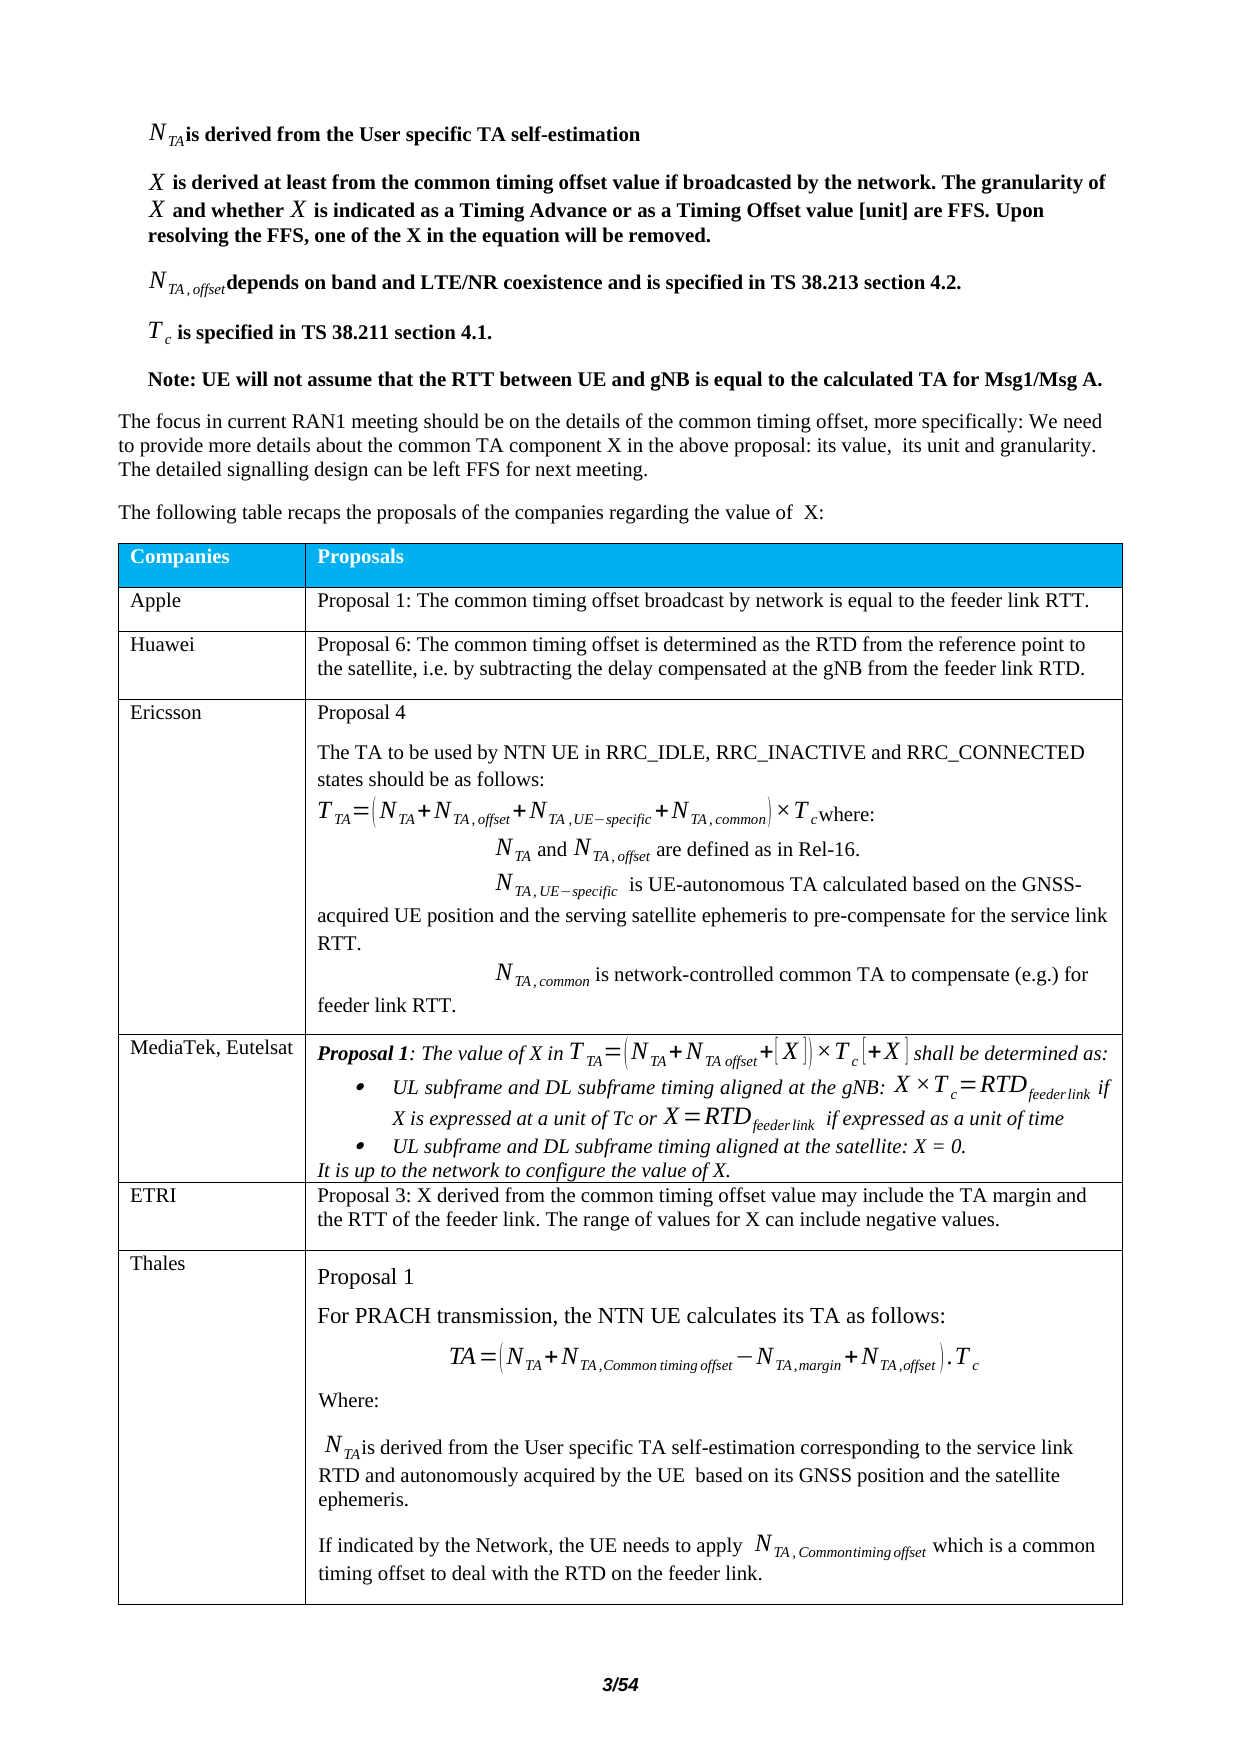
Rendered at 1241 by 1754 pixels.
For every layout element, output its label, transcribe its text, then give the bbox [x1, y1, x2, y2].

table_cell MediaTek, Eutelsat [119, 1035, 305, 1182]
table_header Companies [119, 544, 305, 587]
text The focus in current RAN1 meeting should be on the details of the common timing offset, more specifically: We need to provide more details about the common TA component X in the above proposal: its value, its unit and granularity. The detailed signalling design can be left FFS for next meeting. [118, 409, 1122, 481]
table_cell Huawei [119, 632, 305, 699]
table_cell ETRI [119, 1183, 305, 1250]
text depends on band and LTE/NR coexistence and is specified in TS 38.213 section 4.2. [148, 266, 1122, 298]
text The following table recaps the proposals of the companies regarding the value of X: [118, 500, 1122, 524]
text is derived from the User specific TA self-estimation [148, 118, 1122, 149]
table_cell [306, 1251, 1122, 1603]
table_cell Proposal 6: The common timing offset is determined as the RTD from the reference point to the satellite, i.e. by subtracting the delay compensated at the gNB from the feeder link RTD. [306, 632, 1122, 699]
table_cell Apple [119, 588, 305, 631]
table_cell Ericsson [119, 700, 305, 1034]
table_cell Proposal 3: X derived from the common timing offset value may include the TA margin and the RTT of the feeder link. The range of values for X can include negative values. [306, 1183, 1122, 1250]
table_header Proposals [306, 544, 1122, 587]
text Note: UE will not assume that the RTT between UE and gNB is equal to the calculated TA for Msg1/Msg A. [148, 366, 1122, 391]
table_cell Thales [119, 1251, 305, 1603]
text is derived at least from the common timing offset value if broadcasted by the network. The granularity of and whether is indicated as a Timing Advance or as a Timing Offset value [unit] are FFS. Upon resolving the FFS, one of the X in the equation will be removed. [148, 168, 1122, 247]
table_cell Proposal 4 The TA to be used by NTN UE in RRC_IDLE, RRC_INACTIVE and RRC_CONNECTED states should be as follows: where: and are defined as in Rel-16. is UE-autonomous TA calculated based on the GNSS-acquired UE position and the serving satellite ephemeris to pre-compensate for the service link RTT. is network-controlled common TA to compensate (e.g.) for feeder link RTT. [306, 700, 1122, 1034]
text is specified in TS 38.211 section 4.1. [148, 316, 1122, 348]
table_cell Proposal 1: The common timing offset broadcast by network is equal to the feeder link RTT. [306, 588, 1122, 631]
table_cell Proposal 1: The value of X in shall be determined as: UL subframe and DL subframe timing aligned at the gNB: if X is expressed at a unit of Tc or if expressed as a unit of time UL subframe and DL subframe timing aligned at the satellite: X = 0. It is up to the network to configure the value of X. [306, 1035, 1122, 1182]
